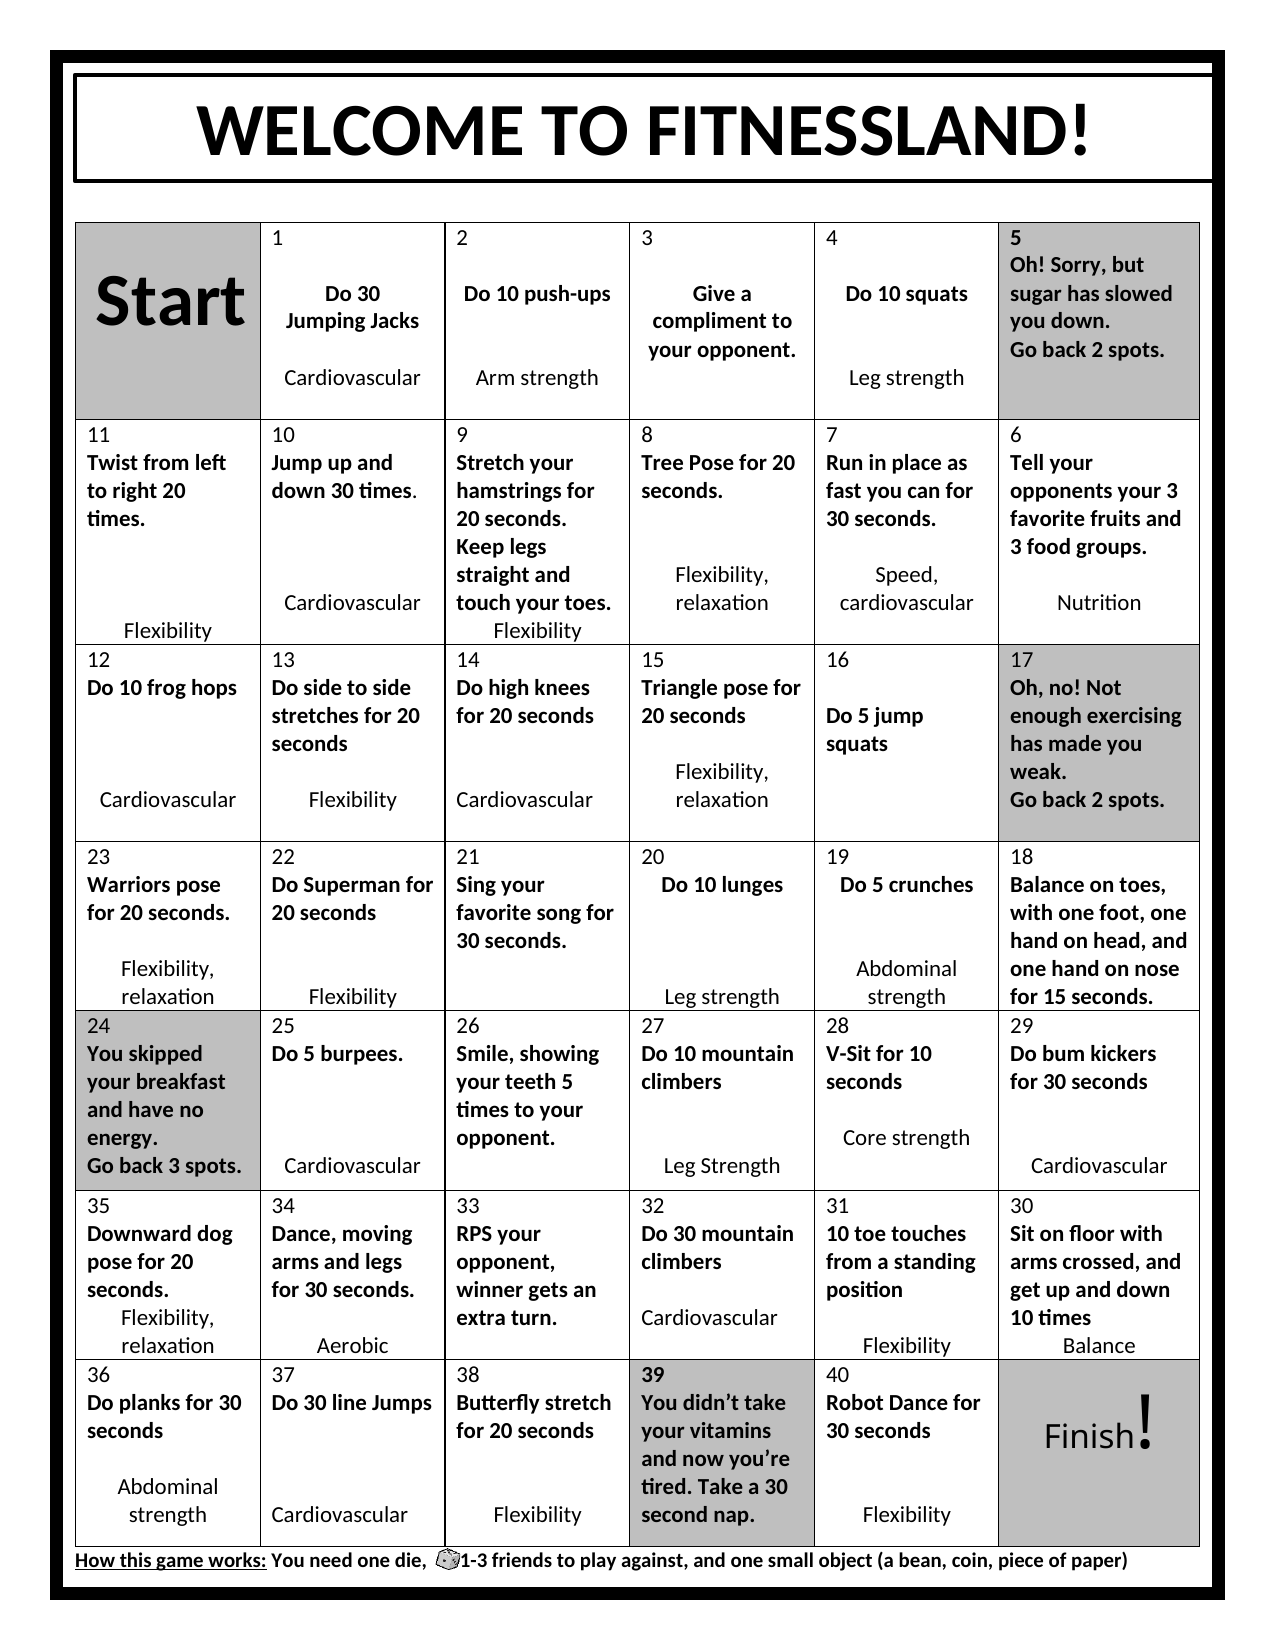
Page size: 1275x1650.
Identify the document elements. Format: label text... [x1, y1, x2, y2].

table_cell 34 Dance, moving arms and legs for 30 seconds. Aerobic [261, 1191, 444, 1359]
table_cell 25 Do 5 burpees. Cardiovascular [261, 1011, 444, 1190]
table_cell 7 Run in place as fast you can for 30 seconds. Speed, cardiovascular [815, 420, 998, 644]
table_header 3 Give a compliment to your opponent. [630, 223, 814, 419]
table_cell 36 Do planks for 30 seconds Abdominal strength [76, 1360, 260, 1546]
table_header 1 Do 30 Jumping Jacks Cardiovascular [261, 223, 444, 419]
table_cell 28 V-Sit for 10 seconds Core strength [815, 1011, 998, 1190]
table_cell 12 Do 10 frog hops Cardiovascular [76, 645, 260, 841]
table_cell 9 Stretch your hamstrings for 20 seconds. Keep legs straight and touch your toes. Flexibility [446, 420, 629, 644]
table_cell 6 Tell your opponents your 3 favorite fruits and 3 food groups. Nutrition [999, 420, 1199, 644]
table_cell 8 Tree Pose for 20 seconds. Flexibility, relaxation [630, 420, 814, 644]
table_cell 32 Do 30 mountain climbers Cardiovascular [630, 1191, 814, 1359]
table_cell 38 Butterfly stretch for 20 seconds Flexibility [446, 1360, 629, 1546]
table_cell 10 Jump up and down 30 times. Cardiovascular [261, 420, 444, 644]
table_cell 23 Warriors pose for 20 seconds. Flexibility, relaxation [76, 842, 260, 1010]
table_cell 21 Sing your favorite song for 30 seconds. [446, 842, 629, 1010]
table_cell 11 Twist from left to right 20 times. Flexibility [76, 420, 260, 644]
table_header 5 Oh! Sorry, but sugar has slowed you down. Go back 2 spots. [999, 223, 1199, 419]
table_cell 18 Balance on toes, with one foot, one hand on head, and one hand on nose for 15 seconds. [999, 842, 1199, 1010]
table_cell 30 Sit on floor with arms crossed, and get up and down 10 times Balance [999, 1191, 1199, 1359]
table_cell 40 Robot Dance for 30 seconds Flexibility [815, 1360, 998, 1546]
table_cell 24 You skipped your breakfast and have no energy. Go back 3 spots. [76, 1011, 260, 1190]
table_cell 27 Do 10 mountain climbers Leg Strength [630, 1011, 814, 1190]
table_cell 35 Downward dog pose for 20 seconds. Flexibility, relaxation [76, 1191, 260, 1359]
table_cell 37 Do 30 line Jumps Cardiovascular [261, 1360, 444, 1546]
table_cell 15 Triangle pose for 20 seconds Flexibility, relaxation [630, 645, 814, 841]
table_cell 14 Do high knees for 20 seconds Cardiovascular [446, 645, 629, 841]
table_cell 39 You didn’t take your vitamins and now you’re tired. Take a 30 second nap. [630, 1360, 814, 1546]
table_cell 19 Do 5 crunches Abdominal strength [815, 842, 998, 1010]
table_cell 20 Do 10 lunges Leg strength [630, 842, 814, 1010]
table_cell [999, 1360, 1199, 1546]
table_cell 17 Oh, no! Not enough exercising has made you weak. Go back 2 spots. [999, 645, 1199, 841]
table_cell 22 Do Superman for 20 seconds Flexibility [261, 842, 444, 1010]
table_cell 13 Do side to side stretches for 20 seconds Flexibility [261, 645, 444, 841]
table_header [76, 223, 260, 419]
table_cell 29 Do bum kickers for 30 seconds Cardiovascular [999, 1011, 1199, 1190]
text How this game works: You need one die, 1-3 friends to play against, and one small object (a bean, coin, piece of paper) [75, 1547, 1200, 1572]
table_cell 31 10 toe touches from a standing position Flexibility [815, 1191, 998, 1359]
table_header 4 Do 10 squats Leg strength [815, 223, 998, 419]
table_cell 16 Do 5 jump squats [815, 645, 998, 841]
table_cell 33 RPS your opponent, winner gets an extra turn. [446, 1191, 629, 1359]
table_cell 26 Smile, showing your teeth 5 times to your opponent. [446, 1011, 629, 1190]
table_header 2 Do 10 push-ups Arm strength [446, 223, 629, 419]
